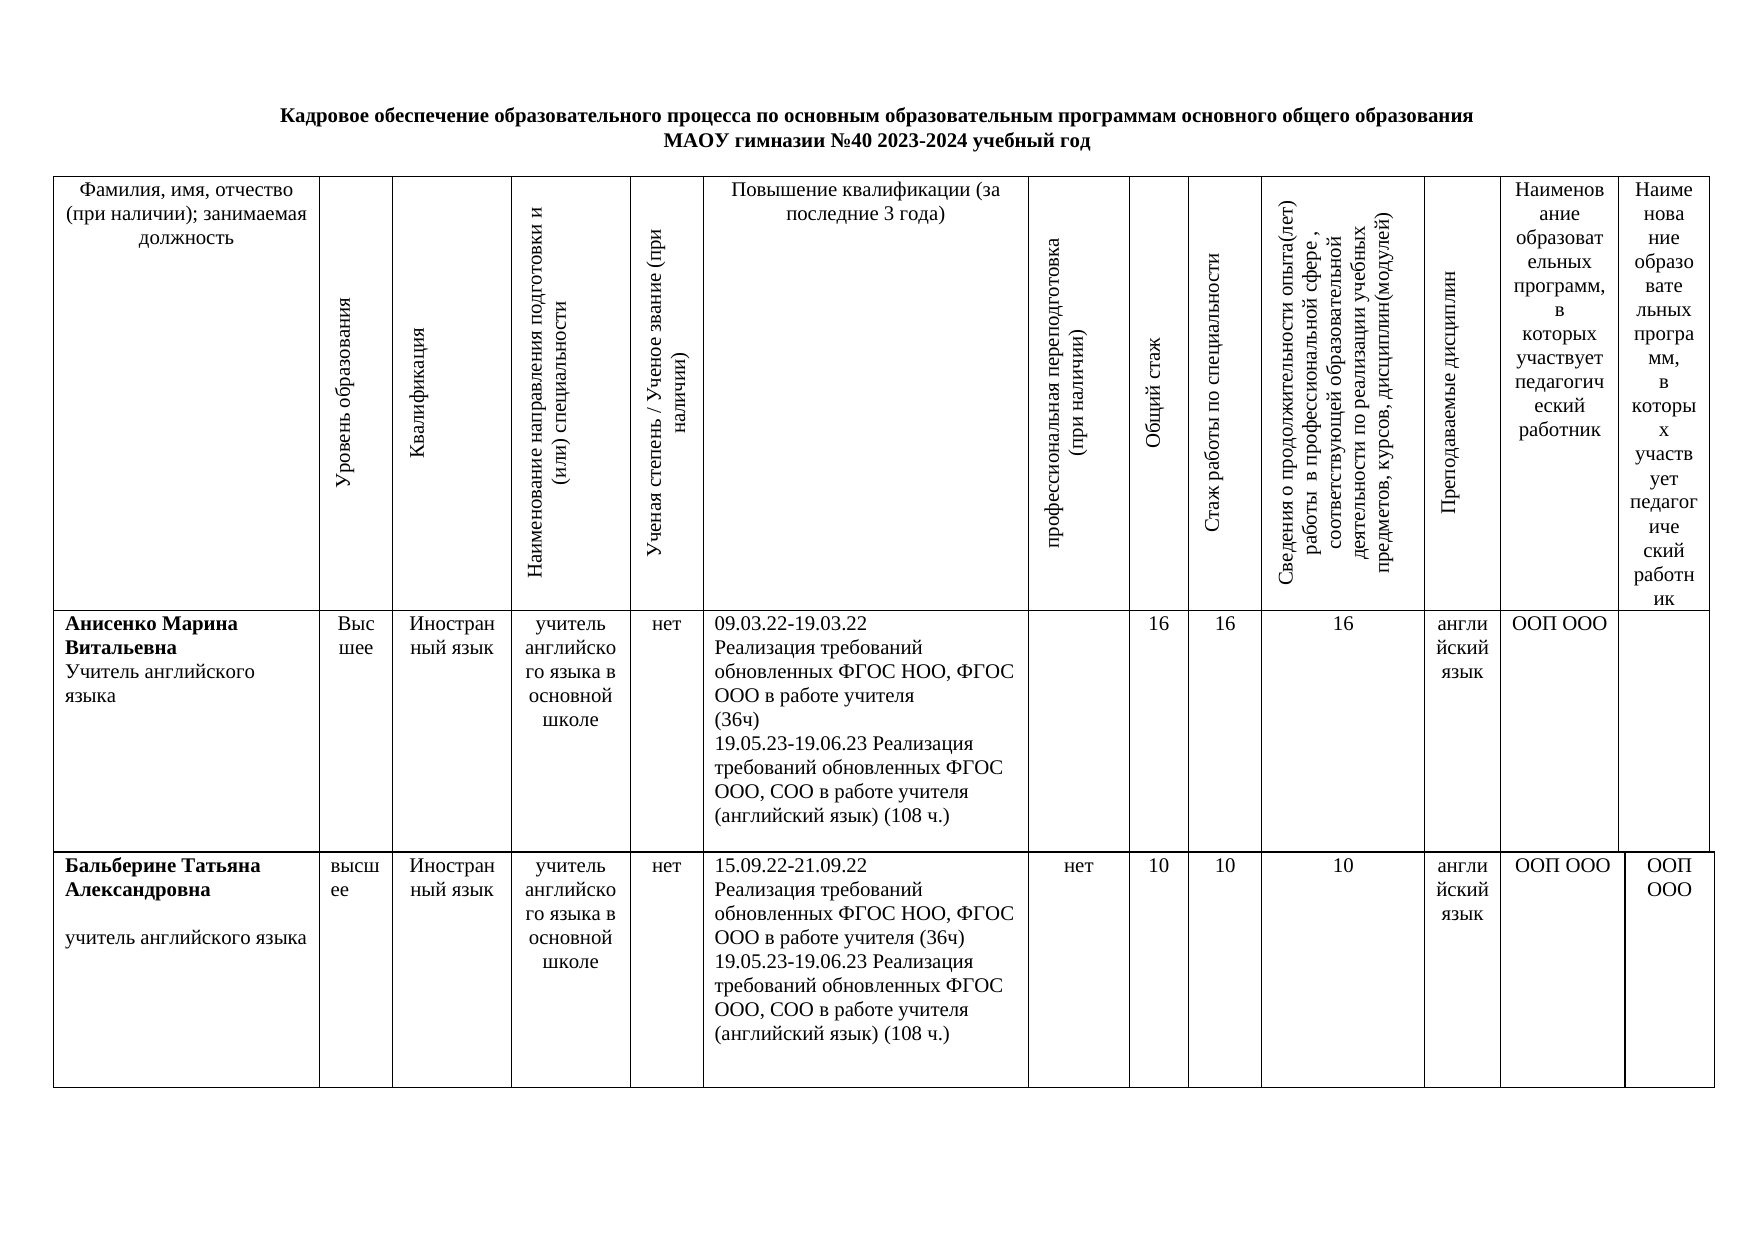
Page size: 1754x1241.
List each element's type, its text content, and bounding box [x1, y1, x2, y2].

table_cell ООП ООО [1501, 611, 1618, 851]
table_cell 10 [1189, 853, 1261, 1087]
table_cell нет [1029, 853, 1129, 1087]
table_header профессиональная переподготовка (при наличии) [1029, 177, 1129, 610]
text МАОУ гимназии №40 2023-2024 учебный год [112, 127, 1641, 152]
table_cell 10 [1262, 853, 1424, 1087]
table_cell 16 [1130, 611, 1188, 851]
table_header Наименование образовательных программ, в которых участвует педагогический работник [1501, 177, 1618, 610]
table_header Наименование направления подготовки и (или) специальности [512, 177, 630, 610]
table_cell ООП ООО [1501, 853, 1624, 1087]
table_cell Иностранный язык [393, 611, 511, 851]
table_cell учитель английского языка в основной школе [512, 853, 630, 1087]
table_cell 16 [1189, 611, 1261, 851]
table_cell [1029, 611, 1129, 851]
table_header Общий стаж [1130, 177, 1188, 610]
table_header Уровень образования [320, 177, 392, 610]
table_header Стаж работы по специальности [1189, 177, 1261, 610]
table_header Преподаваемые дисциплин [1425, 177, 1500, 610]
table_header Повышение квалификации (за последние 3 года) [704, 177, 1028, 610]
table_header Сведения о продолжительности опыта(лет) работы в профессиональной сфере , соответствующей образовательной деятельности по реализации учебных предметов, курсов, дисциплин(модулей) [1262, 177, 1424, 610]
table_cell 16 [1262, 611, 1424, 851]
table_header Наименова ние образовате льных программ, в которых участвует педагогиче ский работник [1619, 177, 1709, 610]
table_cell нет [631, 611, 703, 851]
table_cell 15.09.22-21.09.22 Реализация требований обновленных ФГОС НОО, ФГОС ООО в работе учителя (36ч) 19.05.23-19.06.23 Реализация требований обновленных ФГОС ООО, СОО в работе учителя (английский язык) (108 ч.) [704, 853, 1028, 1087]
table_header Квалификация [393, 177, 511, 610]
text Кадровое обеспечение образовательного процесса по основным образовательным программам основного общего образования [112, 103, 1641, 127]
table_header Ученая степень / Ученое звание (при наличии) [631, 177, 703, 610]
table_cell английский язык [1425, 853, 1500, 1087]
table_cell [1619, 611, 1709, 851]
table_cell 09.03.22-19.03.22 Реализация требований обновленных ФГОС НОО, ФГОС ООО в работе учителя (36ч) 19.05.23-19.06.23 Реализация требований обновленных ФГОС ООО, СОО в работе учителя (английский язык) (108 ч.) [704, 611, 1028, 851]
table_cell английский язык [1425, 611, 1500, 851]
table_cell нет [631, 853, 703, 1087]
table_cell высшее [320, 853, 392, 1087]
table_header Фамилия, имя, отчество (при наличии); занимаемая должность [54, 177, 319, 610]
table_cell Высшее [320, 611, 392, 851]
table_cell Анисенко Марина Витальевна Учитель английского языка [54, 611, 319, 851]
table_cell учитель английского языка в основной школе [512, 611, 630, 851]
table_cell Иностранный язык [393, 853, 511, 1087]
table_cell Бальберине Татьяна Александровна учитель английского языка [54, 853, 319, 1087]
table_cell 10 [1130, 853, 1188, 1087]
table_cell ООП ООО [1626, 853, 1714, 1087]
